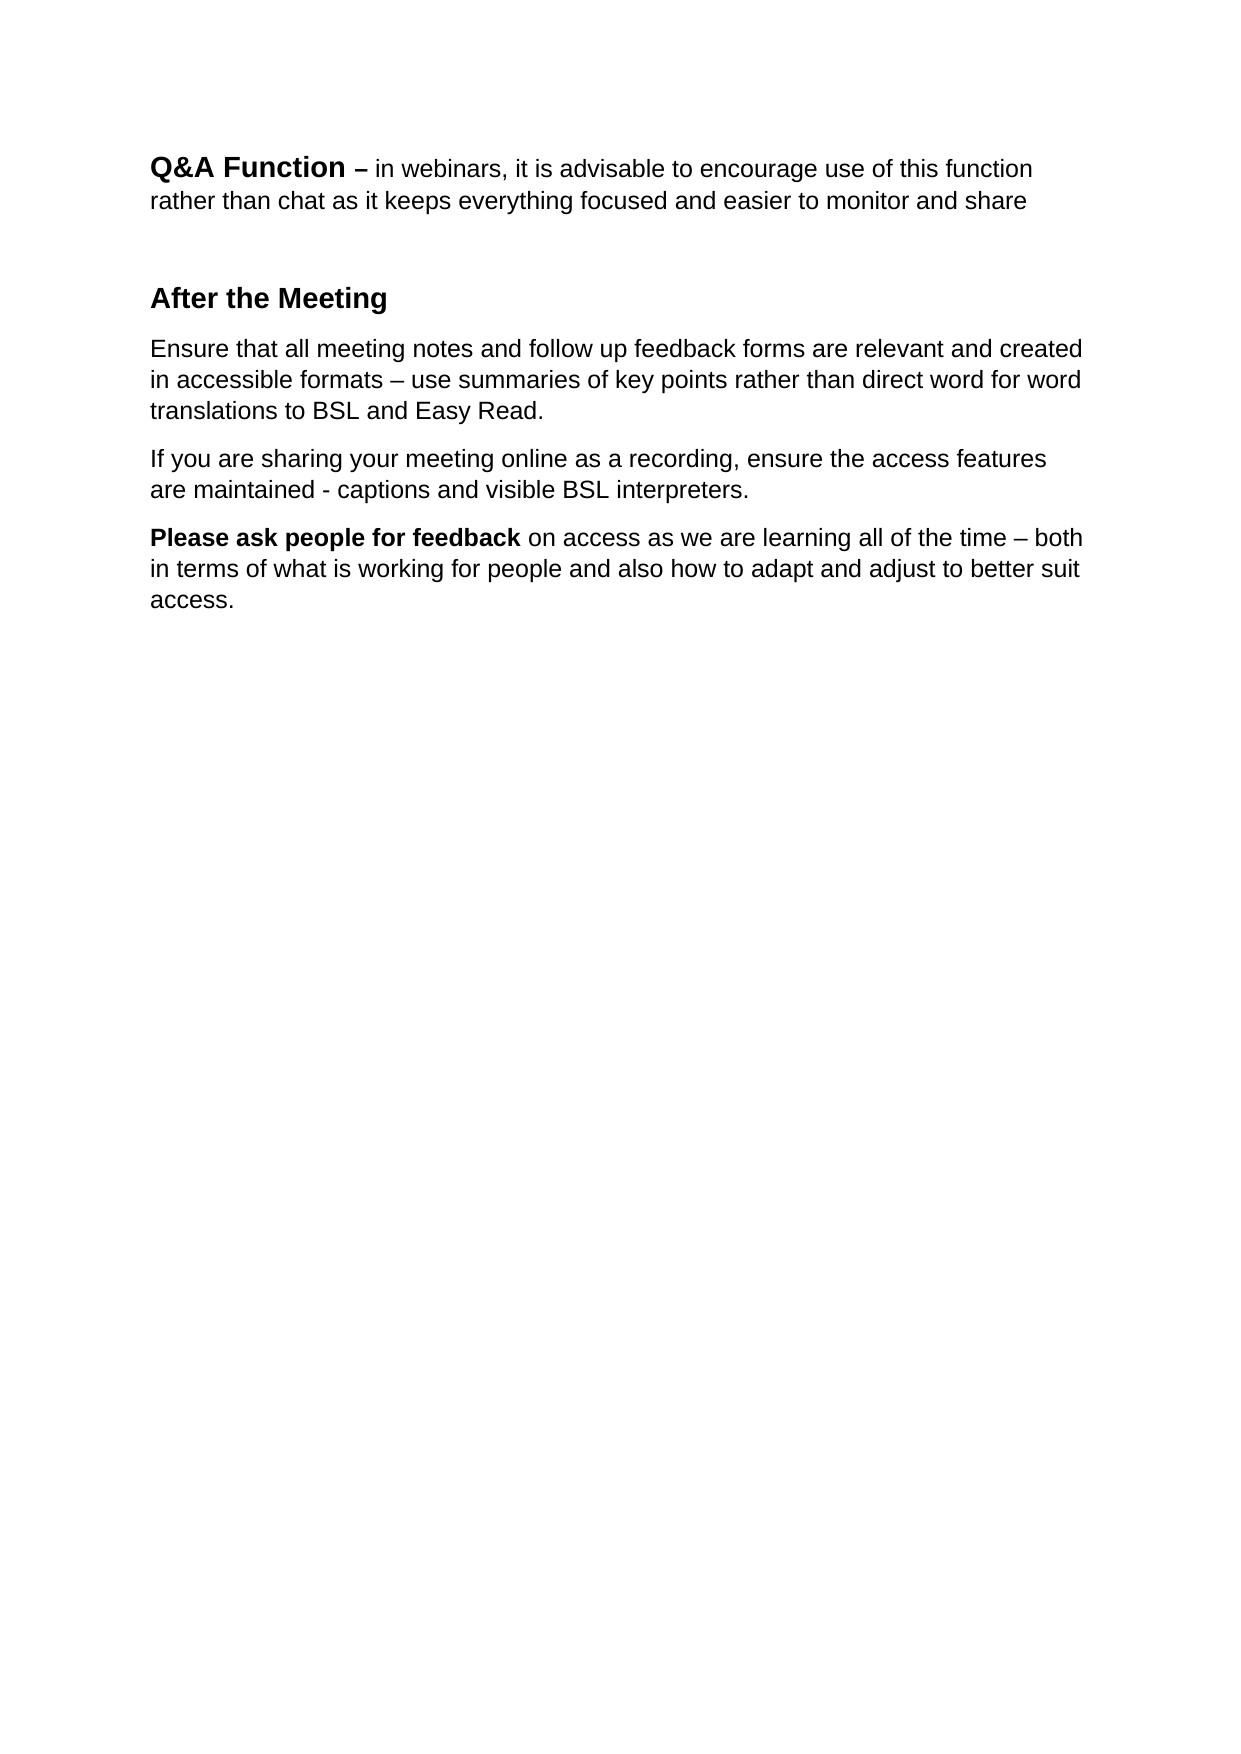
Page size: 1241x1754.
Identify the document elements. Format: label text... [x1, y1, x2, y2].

text If you are sharing your meeting online as a recording, ensure the access features are maintained - captions and visible BSL interpreters. [150, 444, 1090, 504]
text Q&A Function – in webinars, it is advisable to encourage use of this function rather than chat as it keeps everything focused and easier to monitor and share [150, 150, 1090, 214]
text Please ask people for feedback on access as we are learning all of the time – both in terms of what is working for people and also how to adapt and adjust to better suit access. [150, 523, 1090, 613]
text Ensure that all meeting notes and follow up feedback forms are relevant and created in accessible formats – use summaries of key points rather than direct word for word translations to BSL and Easy Read. [150, 334, 1090, 425]
text After the Meeting [150, 281, 1090, 315]
